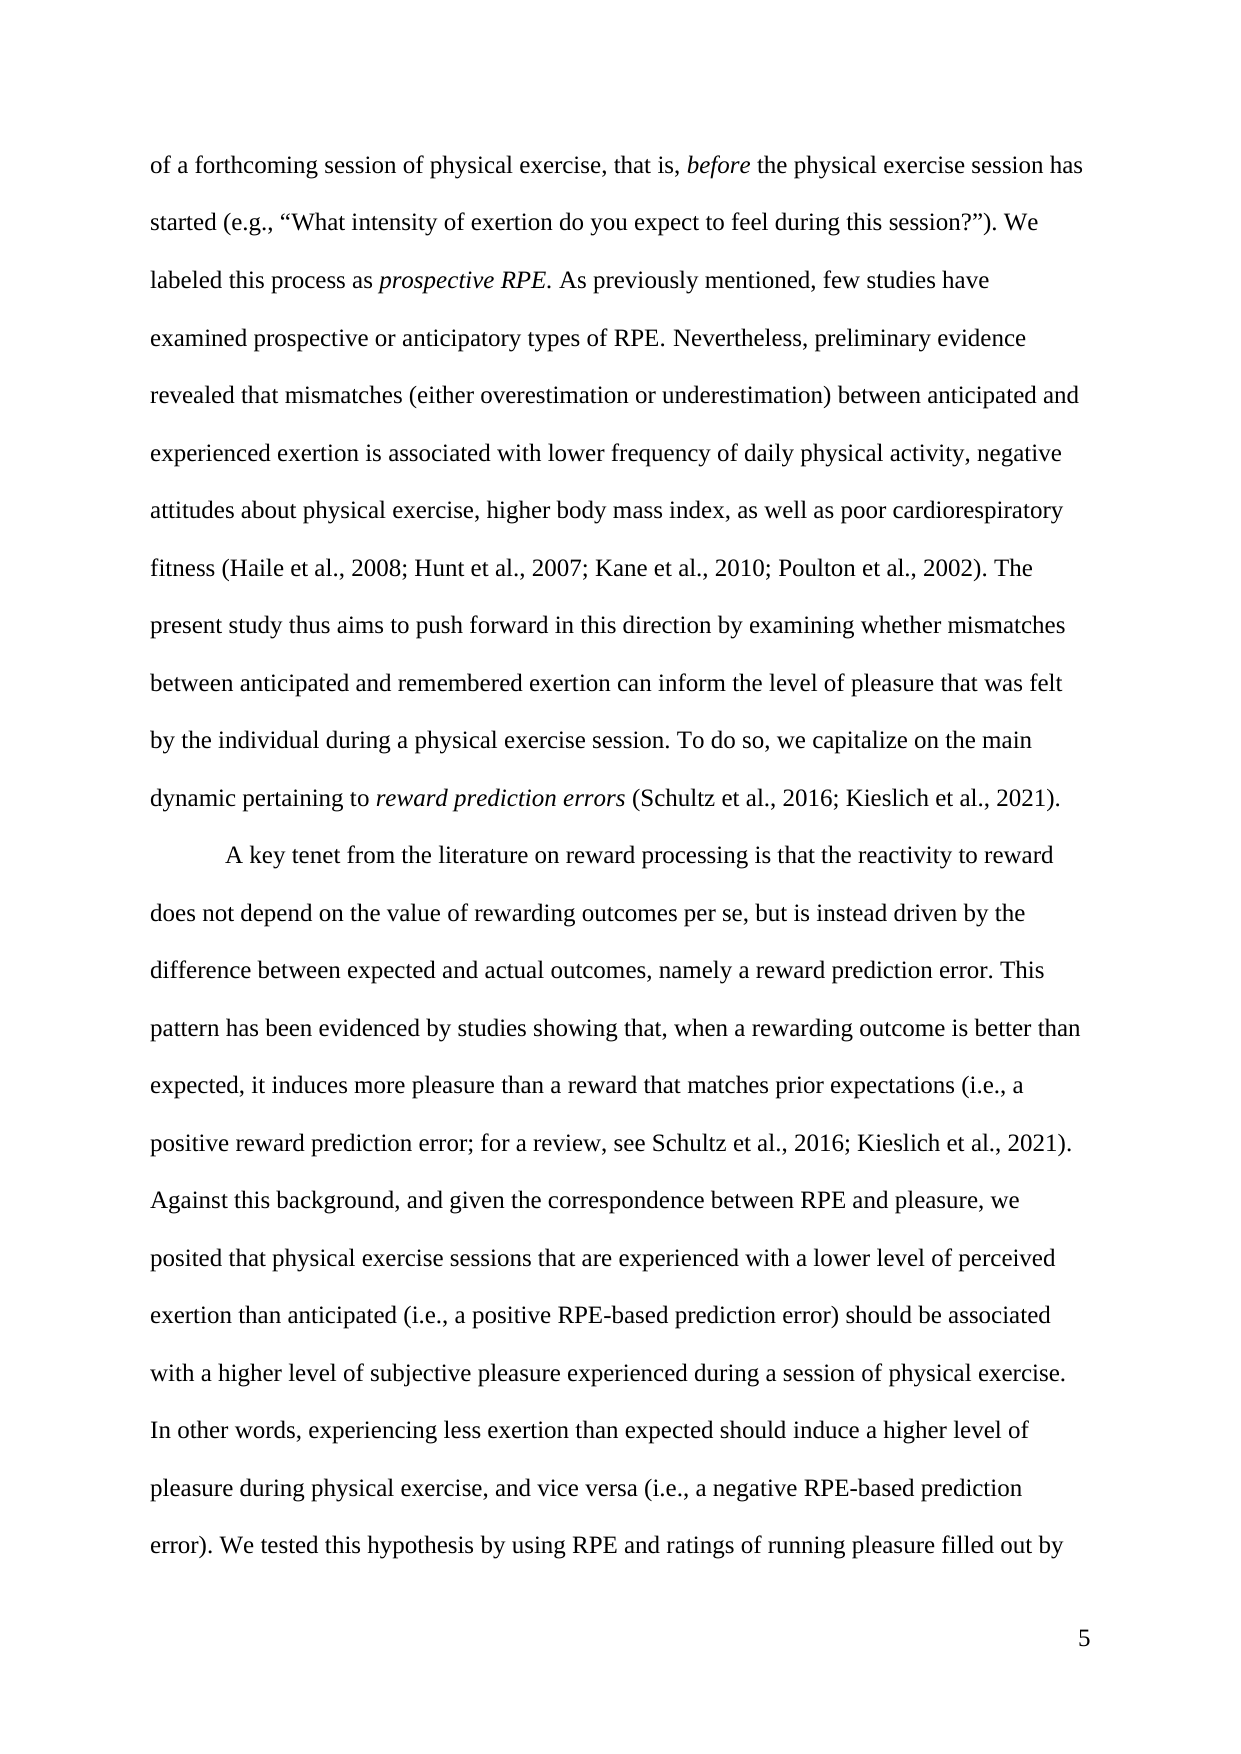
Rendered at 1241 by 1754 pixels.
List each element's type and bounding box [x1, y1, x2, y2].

text [150, 150, 1090, 811]
text [150, 840, 1090, 1559]
